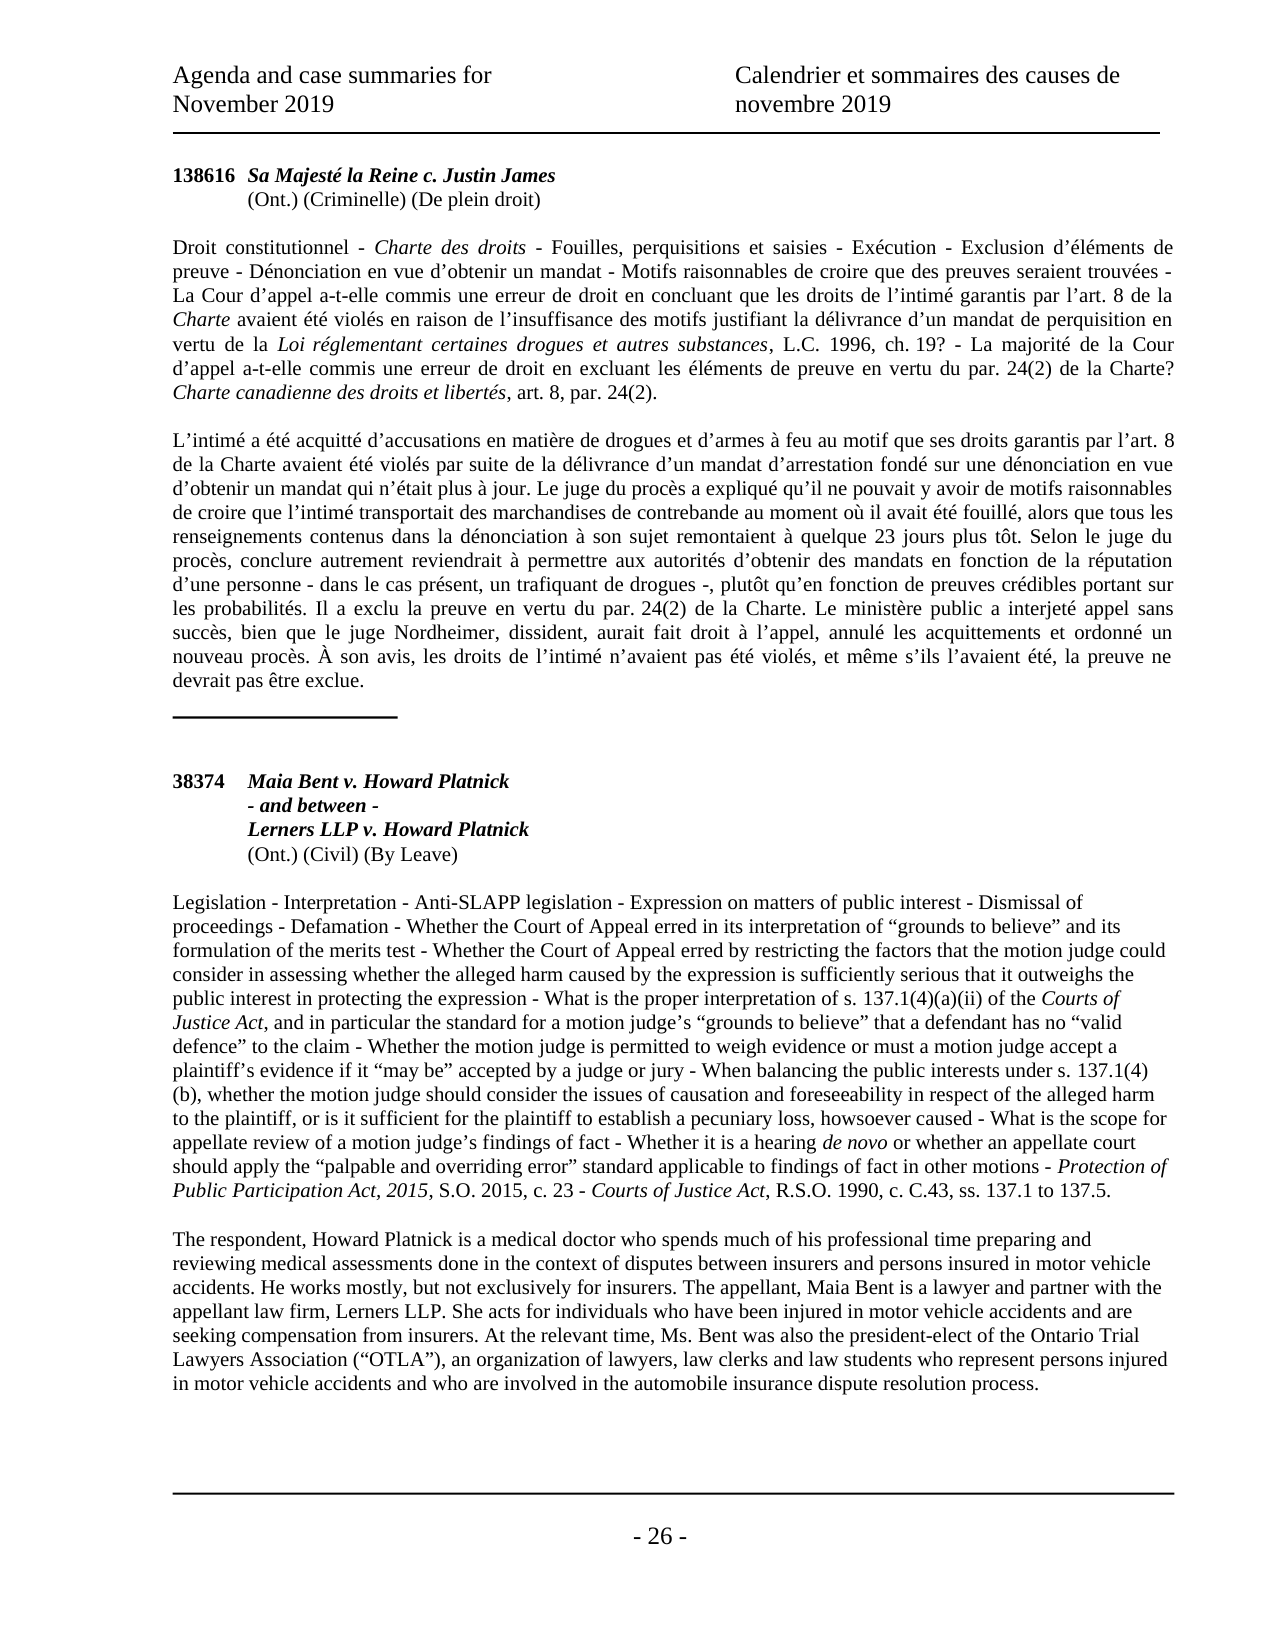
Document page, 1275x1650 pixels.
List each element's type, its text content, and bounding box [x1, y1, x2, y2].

text (Ont.) (Criminelle) (De plein droit) [172, 187, 1174, 211]
text L’intimé a été acquitté d’accusations en matière de drogues et d’armes à feu au motif que ses droits garantis par l’art. 8 de la Charte avaient été violés par suite de la délivrance d’un mandat d’arrestation fondé sur une dénonciation en vue d’obtenir un mandat qui n’était plus à jour. Le juge du procès a expliqué qu’il ne pouvait y avoir de motifs raisonnables de croire que l’intimé transportait des marchandises de contrebande au moment où il avait été fouillé, alors que tous les renseignements contenus dans la dénonciation à son sujet remontaient à quelque 23 jours plus tôt. Selon le juge du procès, conclure autrement reviendrait à permettre aux autorités d’obtenir des mandats en fonction de la réputation d’une personne - dans le cas présent, un trafiquant de drogues -, plutôt qu’en fonction de preuves crédibles portant sur les probabilités. Il a exclu la preuve en vertu du par. 24(2) de la Charte. Le ministère public a interjeté appel sans succès, bien que le juge Nordheimer, dissident, aurait fait droit à l’appel, annulé les acquittements et ordonné un nouveau procès. À son avis, les droits de l’intimé n’avaient pas été violés, et même s’ils l’avaient été, la preuve ne devrait pas être exclue. [172, 428, 1174, 692]
text - and between - [172, 793, 1174, 817]
text Droit constitutionnel - Charte des droits - Fouilles, perquisitions et saisies - Exécution - Exclusion d’éléments de preuve - Dénonciation en vue d’obtenir un mandat - Motifs raisonnables de croire que des preuves seraient trouvées - La Cour d’appel a-t-elle commis une erreur de droit en concluant que les droits de l’intimé garantis par l’art. 8 de la Charte avaient été violés en raison de l’insuffisance des motifs justifiant la délivrance d’un mandat de perquisition en vertu de la Loi réglementant certaines drogues et autres substances, L.C. 1996, ch. 19? - La majorité de la Cour d’appel a-t-elle commis une erreur de droit en excluant les éléments de preuve en vertu du par. 24(2) de la Charte? Charte canadienne des droits et libertés, art. 8, par. 24(2). [172, 235, 1174, 404]
text 38374 Maia Bent v. Howard Platnick [172, 769, 1174, 793]
text (Ont.) (Civil) (By Leave) [172, 841, 1174, 866]
text The respondent, Howard Platnick is a medical doctor who spends much of his professional time preparing and reviewing medical assessments done in the context of disputes between insurers and persons insured in motor vehicle accidents. He works mostly, but not exclusively for insurers. The appellant, Maia Bent is a lawyer and partner with the appellant law firm, Lerners LLP. She acts for individuals who have been injured in motor vehicle accidents and are seeking compensation from insurers. At the relevant time, Ms. Bent was also the president-elect of the Ontario Trial Lawyers Association (“OTLA”), an organization of lawyers, law clerks and law students who represent persons injured in motor vehicle accidents and who are involved in the automobile insurance dispute resolution process. [172, 1226, 1174, 1395]
text 38616 Sa Majesté la Reine c. Justin James [172, 163, 1174, 187]
text Legislation - Interpretation - Anti-SLAPP legislation - Expression on matters of public interest - Dismissal of proceedings - Defamation - Whether the Court of Appeal erred in its interpretation of “grounds to believe” and its formulation of the merits test - Whether the Court of Appeal erred by restricting the factors that the motion judge could consider in assessing whether the alleged harm caused by the expression is sufficiently serious that it outweighs the public interest in protecting the expression - What is the proper interpretation of s. 137.1(4)(a)(ii) of the Courts of Justice Act, and in particular the standard for a motion judge’s “grounds to believe” that a defendant has no “valid defence” to the claim - Whether the motion judge is permitted to weigh evidence or must a motion judge accept a plaintiff’s evidence if it “may be” accepted by a judge or jury - When balancing the public interests under s. 137.1(4)(b), whether the motion judge should consider the issues of causation and foreseeability in respect of the alleged harm to the plaintiff, or is it sufficient for the plaintiff to establish a pecuniary loss, howsoever caused - What is the scope for appellate review of a motion judge’s findings of fact - Whether it is a hearing de novo or whether an appellate court should apply the “palpable and overriding error” standard applicable to findings of fact in other motions - Protection of Public Participation Act, 2015, S.O. 2015, c. 23 - Courts of Justice Act, R.S.O. 1990, c. C.43, ss. 137.1 to 137.5. [172, 889, 1174, 1202]
text Lerners LLP v. Howard Platnick [172, 817, 1174, 841]
